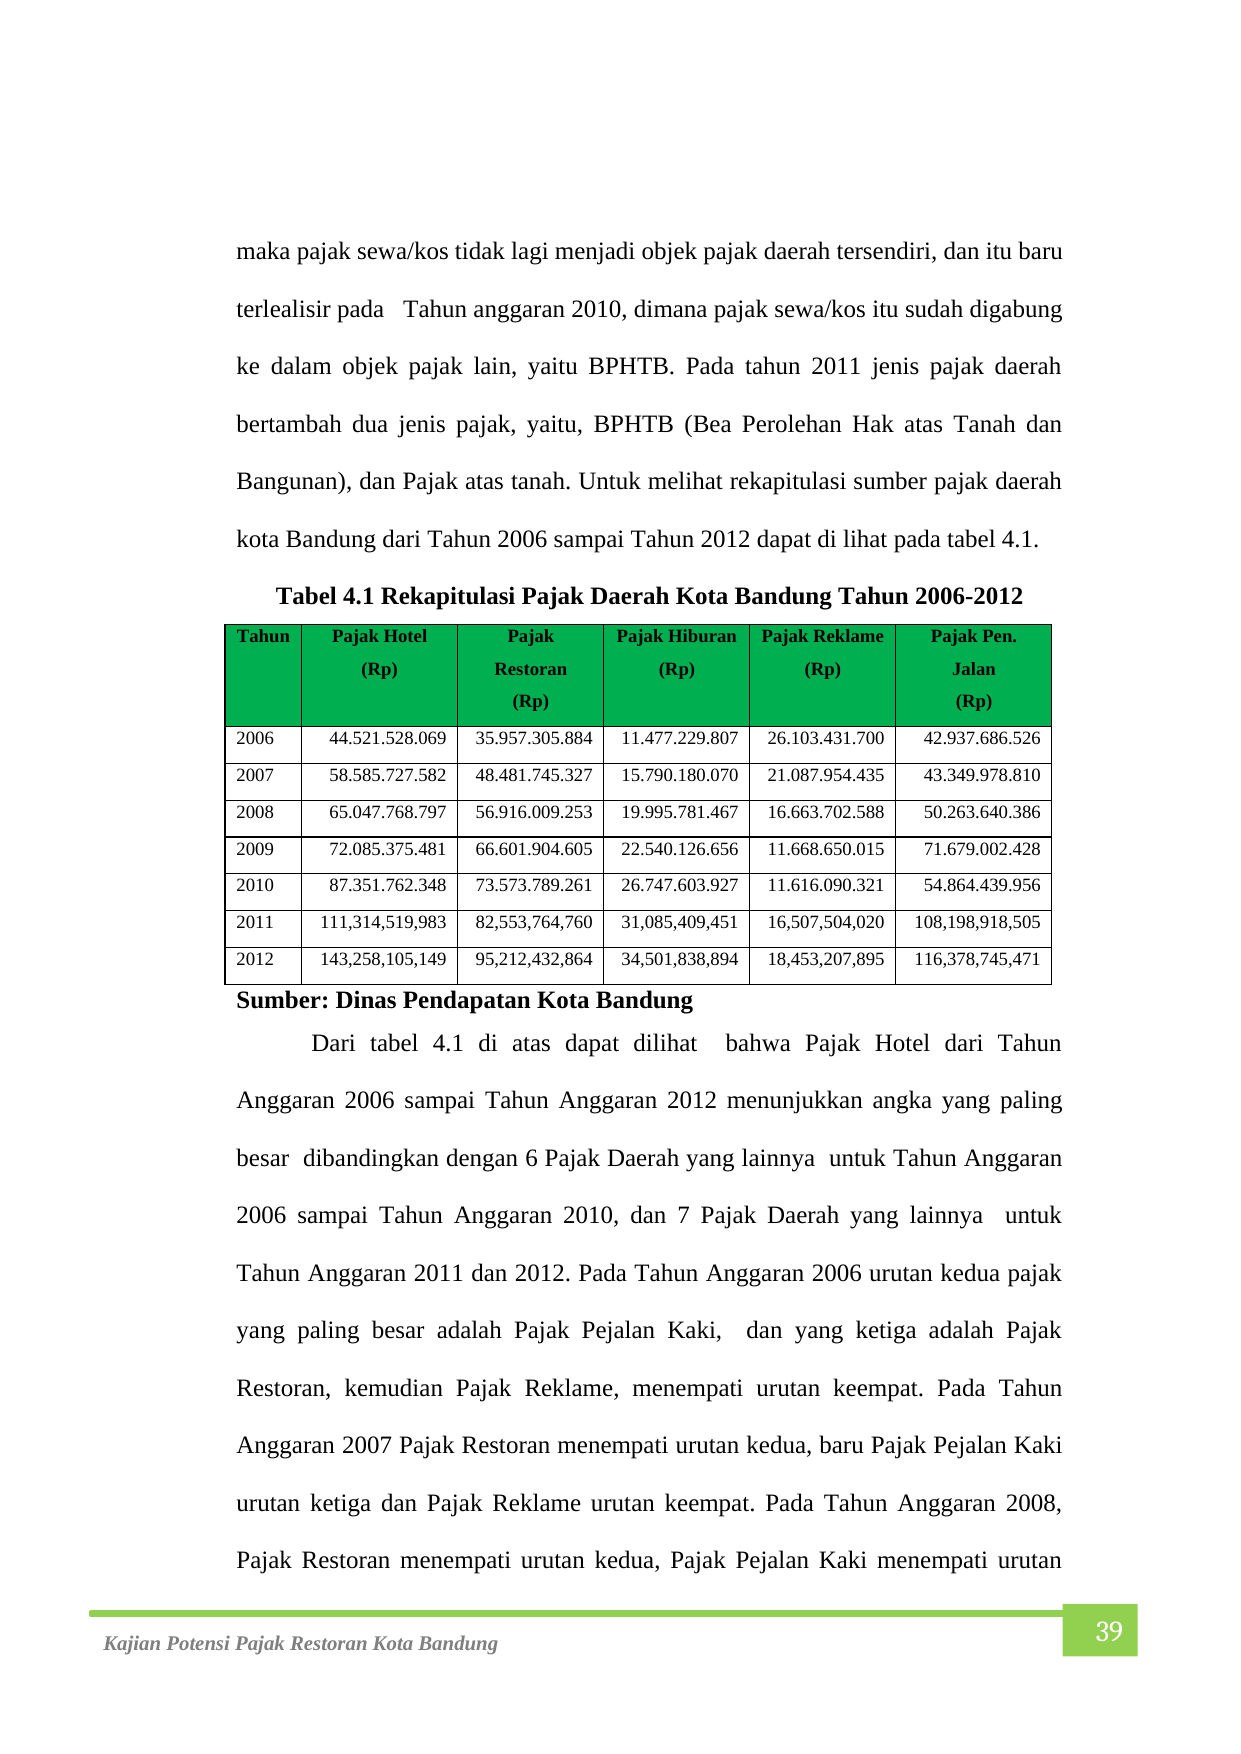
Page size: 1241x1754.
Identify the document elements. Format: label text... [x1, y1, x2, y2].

table_cell 21.087.954.435 [750, 764, 895, 799]
table_cell 15.790.180.070 [604, 764, 749, 799]
table_cell 2012 [226, 948, 301, 984]
table_cell 95,212,432,864 [458, 948, 603, 984]
table_cell 72.085.375.481 [302, 838, 457, 873]
table_cell 11.616.090.321 [750, 874, 895, 910]
text Sumber: Dinas Pendapatan Kota Bandung [236, 985, 1063, 1014]
table_cell 2008 [226, 801, 301, 836]
table_header Pajak Pen. Jalan (Rp) [896, 625, 1051, 726]
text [236, 1028, 1063, 1574]
table_header Pajak Restoran (Rp) [458, 625, 603, 726]
table_cell 2006 [226, 727, 301, 763]
table_cell 87.351.762.348 [302, 874, 457, 910]
table_cell 34,501,838,894 [604, 948, 749, 984]
table_cell 42.937.686.526 [896, 727, 1051, 763]
table_cell 11.668.650.015 [750, 838, 895, 873]
table_header Pajak Hotel (Rp) [302, 625, 457, 726]
table_header Pajak Reklame (Rp) [750, 625, 895, 726]
table_cell 56.916.009.253 [458, 801, 603, 836]
table_cell 22.540.126.656 [604, 838, 749, 873]
table_header Tahun [226, 625, 301, 726]
table_header Pajak Hiburan (Rp) [604, 625, 749, 726]
table_cell 73.573.789.261 [458, 874, 603, 910]
table_cell 54.864.439.956 [896, 874, 1051, 910]
table_cell 58.585.727.582 [302, 764, 457, 799]
table_cell 111,314,519,983 [302, 911, 457, 947]
table_cell 2010 [226, 874, 301, 910]
table_cell 11.477.229.807 [604, 727, 749, 763]
table_cell 26.103.431.700 [750, 727, 895, 763]
table_cell 82,553,764,760 [458, 911, 603, 947]
text Tabel 4.1 Rekapitulasi Pajak Daerah Kota Bandung Tahun 2006-2012 [236, 581, 1063, 610]
table_cell 2011 [226, 911, 301, 947]
table_cell 35.957.305.884 [458, 727, 603, 763]
table_cell 48.481.745.327 [458, 764, 603, 799]
table_cell 16,507,504,020 [750, 911, 895, 947]
table_cell 31,085,409,451 [604, 911, 749, 947]
table_cell 2007 [226, 764, 301, 799]
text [236, 236, 1063, 552]
table_cell 19.995.781.467 [604, 801, 749, 836]
table_cell 18,453,207,895 [750, 948, 895, 984]
table_cell 16.663.702.588 [750, 801, 895, 836]
table_cell 26.747.603.927 [604, 874, 749, 910]
table_cell 65.047.768.797 [302, 801, 457, 836]
table_cell 108,198,918,505 [896, 911, 1051, 947]
table_cell 116,378,745,471 [896, 948, 1051, 984]
table_cell 43.349.978.810 [896, 764, 1051, 799]
table_cell 50.263.640.386 [896, 801, 1051, 836]
table_cell 44.521.528.069 [302, 727, 457, 763]
table_cell 66.601.904.605 [458, 838, 603, 873]
table_cell 71.679.002.428 [896, 838, 1051, 873]
table_cell 2009 [226, 838, 301, 873]
table_cell 143,258,105,149 [302, 948, 457, 984]
